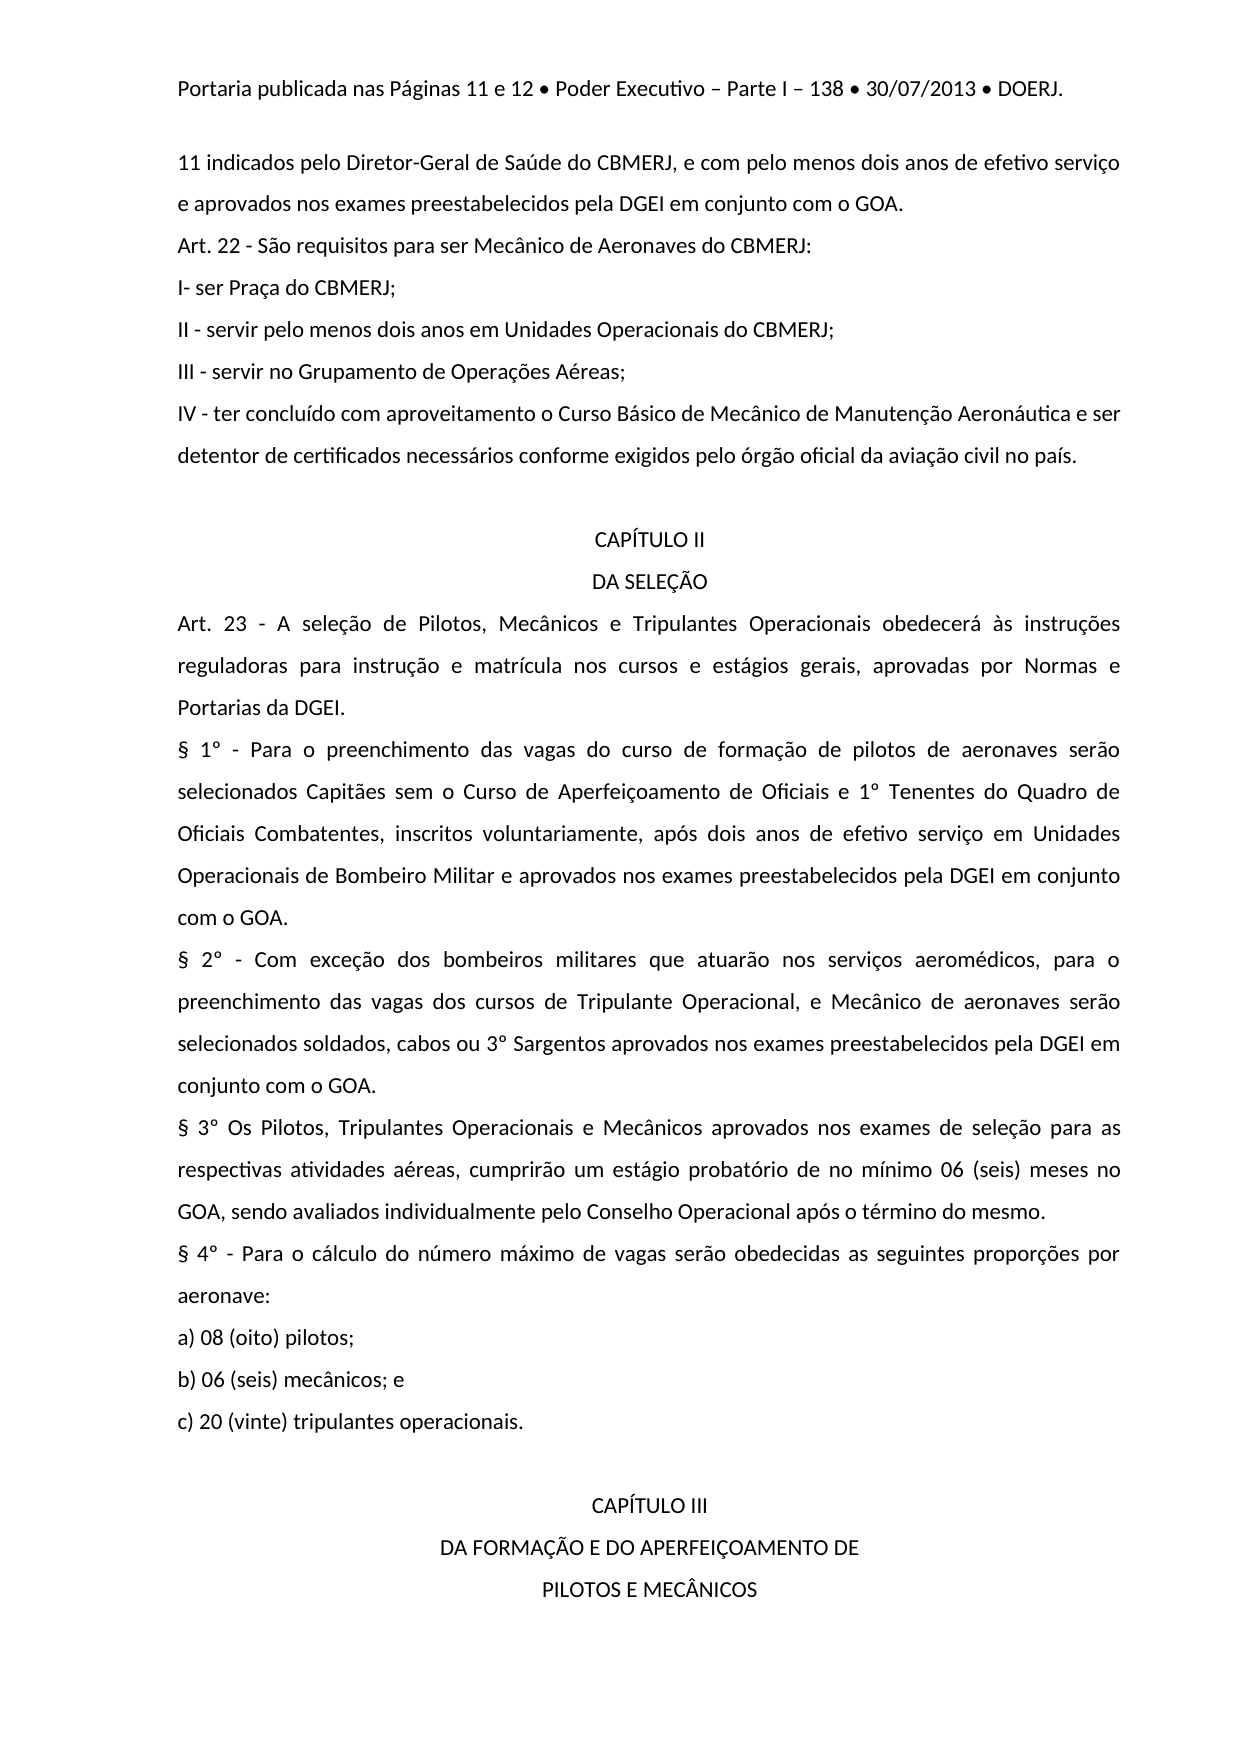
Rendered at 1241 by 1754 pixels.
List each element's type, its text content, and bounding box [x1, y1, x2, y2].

text PILOTOS E MECÂNICOS [177, 1575, 1122, 1603]
text CAPÍTULO III [177, 1491, 1122, 1519]
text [177, 148, 1122, 218]
text Art. 22 - São requisitos para ser Mecânico de Aeronaves do CBMERJ: [177, 232, 1122, 259]
text § 2º - Com exceção dos bombeiros militares que atuarão nos serviços aeromédicos, para o preenchimento das vagas dos cursos de Tripulante Operacional, e Mecânico de aeronaves serão selecionados soldados, cabos ou 3º Sargentos aprovados nos exames preestabelecidos pela DGEI em conjunto com o GOA. [177, 945, 1122, 1099]
text DA SELEÇÃO [177, 567, 1122, 595]
text IV - ter concluído com aproveitamento o Curso Básico de Mecânico de Manutenção Aeronáutica e ser detentor de certificados necessários conforme exigidos pelo órgão oficial da aviação civil no país. [177, 399, 1122, 469]
text Art. 23 - A seleção de Pilotos, Mecânicos e Tripulantes Operacionais obedecerá às instruções reguladoras para instrução e matrícula nos cursos e estágios gerais, aprovadas por Normas e Portarias da DGEI. [177, 609, 1122, 721]
text a) 08 (oito) pilotos; [177, 1323, 1122, 1351]
text § 4º - Para o cálculo do número máximo de vagas serão obedecidas as seguintes proporções por aeronave: [177, 1239, 1122, 1309]
text III - servir no Grupamento de Operações Aéreas; [177, 357, 1122, 386]
text c) 20 (vinte) tripulantes operacionais. [177, 1407, 1122, 1435]
text DA FORMAÇÃO E DO APERFEIÇOAMENTO DE [177, 1533, 1122, 1561]
text § 3º Os Pilotos, Tripulantes Operacionais e Mecânicos aprovados nos exames de seleção para as respectivas atividades aéreas, cumprirão um estágio probatório de no mínimo 06 (seis) meses no GOA, sendo avaliados individualmente pelo Conselho Operacional após o término do mesmo. [177, 1113, 1122, 1225]
text CAPÍTULO II [177, 525, 1122, 553]
text § 1º - Para o preenchimento das vagas do curso de formação de pilotos de aeronaves serão selecionados Capitães sem o Curso de Aperfeiçoamento de Oficiais e 1º Tenentes do Quadro de Oficiais Combatentes, inscritos voluntariamente, após dois anos de efetivo serviço em Unidades Operacionais de Bombeiro Militar e aprovados nos exames preestabelecidos pela DGEI em conjunto com o GOA. [177, 735, 1122, 931]
text I- ser Praça do CBMERJ; [177, 273, 1122, 302]
text b) 06 (seis) mecânicos; e [177, 1365, 1122, 1393]
text II - servir pelo menos dois anos em Unidades Operacionais do CBMERJ; [177, 316, 1122, 343]
